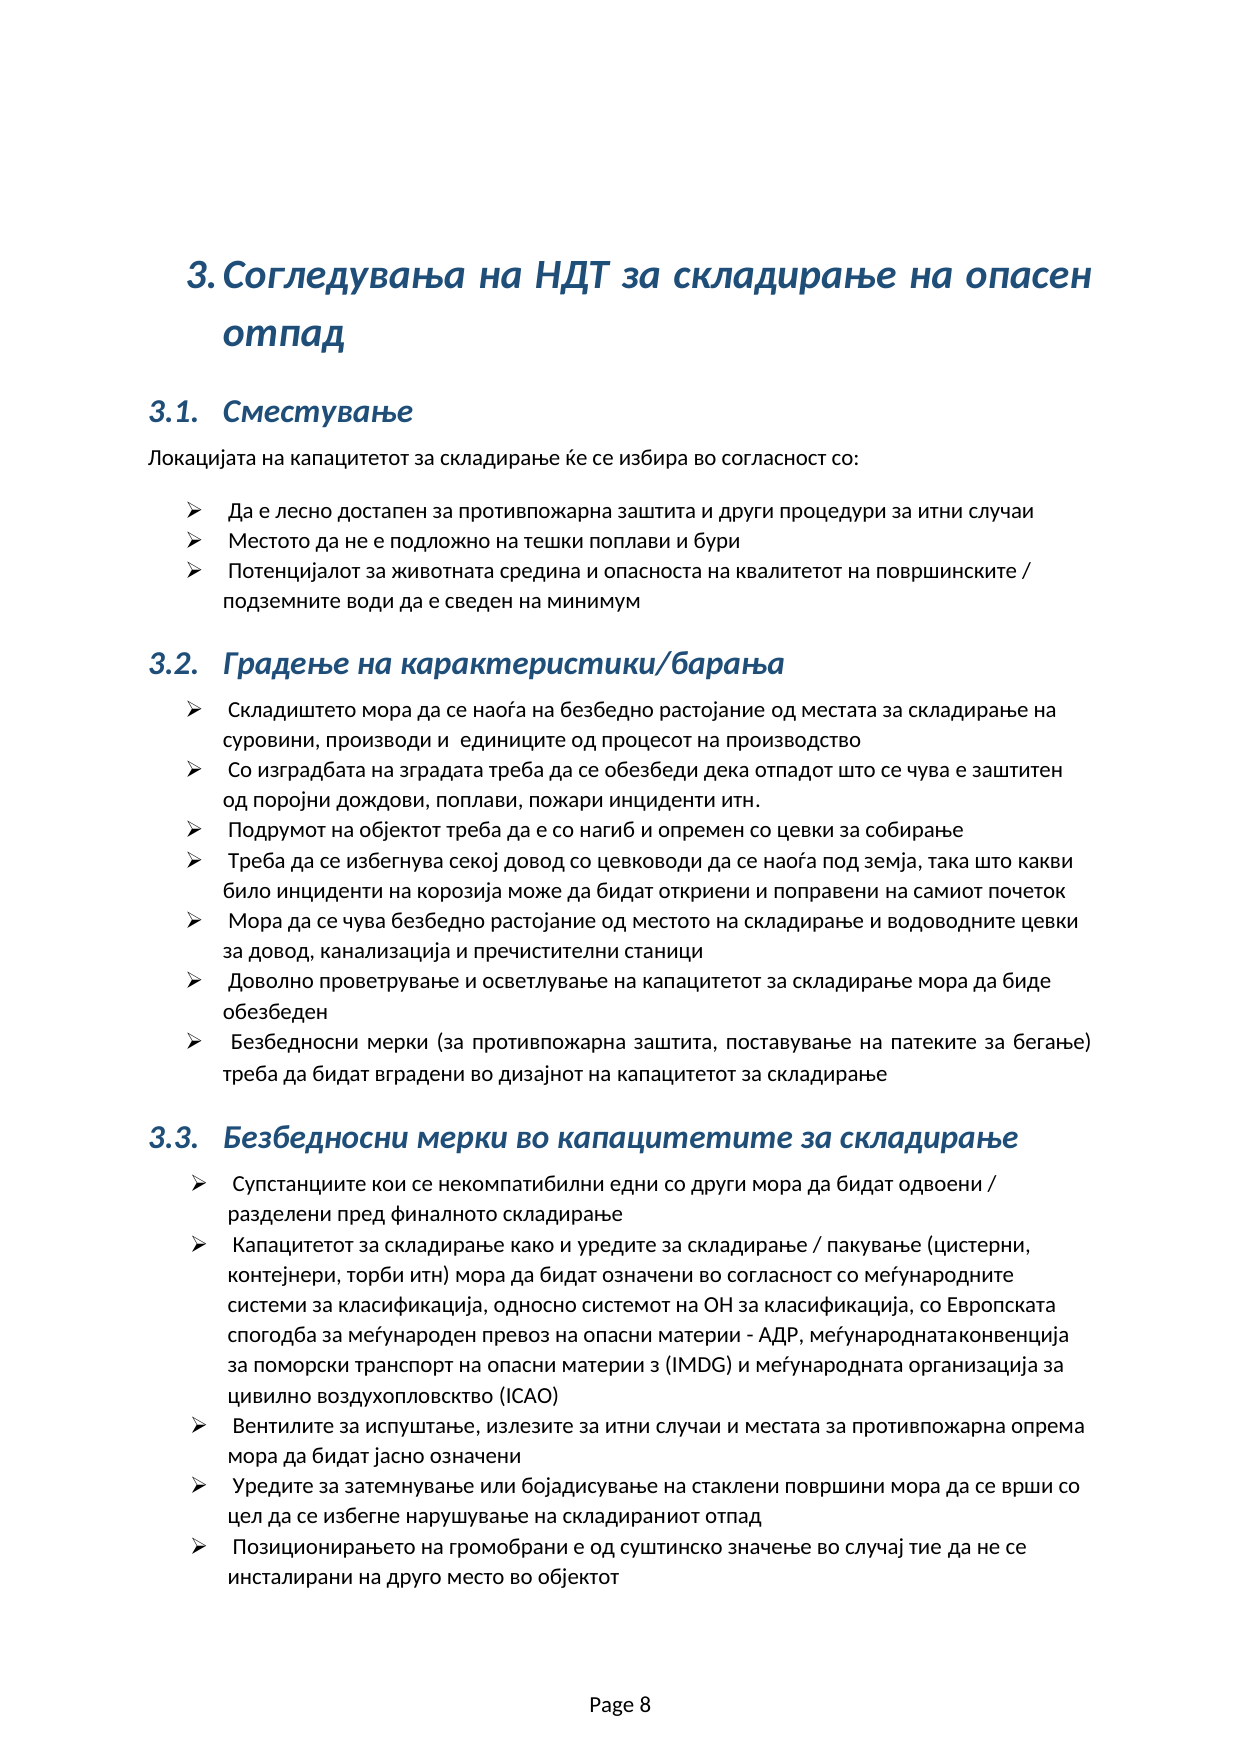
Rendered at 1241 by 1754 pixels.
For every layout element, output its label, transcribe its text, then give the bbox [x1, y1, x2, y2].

list Подрумот на објектот треба да е со нагиб и опремен со цевки за собирање [185, 816, 1093, 843]
subtitle Согледувања на НДТ за складирање на опасен отпад [185, 248, 1093, 357]
text Локацијата на капацитетот за складирање ќе се избира во согласност со: [148, 443, 1093, 471]
list Мора да се чува безбедно растојание од местото на складирање и водоводните цевки за довод, канализација и пречистителни станици [185, 906, 1093, 964]
subtitle Безбедносни мерки во капацитетите за складирање [148, 1116, 1093, 1157]
list Капацитетот за складирање како и уредите за складирање / пакување (цистерни, контејнери, торби итн) мора да бидат означени во согласност со меѓународните системи за класификација, односно системот на ОН за класификација, со Европската спогодба за меѓународен превоз на опасни материи - АДР, меѓународнатаконвенција за поморски транспорт на опасни материи з (IMDG) и меѓународната организација за цивилно воздухопловсктво (ICAO) [190, 1230, 1093, 1409]
list Вентилите за испуштање, излезите за итни случаи и местата за противпожарна опрема мора да бидат јасно означени [190, 1411, 1093, 1469]
list Местото да не е подложно на тешки поплави и бури [185, 526, 1093, 554]
list Потенцијалот за животната средина и опасноста на квалитетот на површинските / подземните води да е сведен на минимум [185, 556, 1093, 614]
list Треба да се избегнува секој довод со цевководи да се наоѓа под земја, така што какви било инциденти на корозија може да бидат откриени и поправени на самиот почеток [185, 846, 1093, 904]
subtitle Сместување [148, 390, 1093, 431]
list Да е лесно достапен за противпожарна заштита и други процедури за итни случаи [185, 496, 1093, 524]
list Супстанциите кои се некомпатибилни едни со други мора да бидат одвоени / разделени пред финалното складирање [190, 1169, 1093, 1228]
subtitle Градење на карактеристики/барања [148, 642, 1093, 682]
list Доволно проветрување и осветлување на капацитетот за складирање мора да биде обезбеден [185, 967, 1093, 1025]
list Позиционирањето на громобрани е од суштинско значење во случај тие да не се инсталирани на друго место во објектот [190, 1532, 1093, 1590]
list Безбедносни мерки (за противпожарна заштита, поставување на патеките за бегање) треба да бидат вградени во дизајнот на капацитетот за складирање [185, 1027, 1093, 1087]
list Складиштето мора да се наоѓа на безбедно растојание од местата за складирање на суровини, производи и единиците од процесот на производство [185, 695, 1093, 753]
list Со изградбата на зградата треба да се обезбеди дека отпадот што се чува е заштитен од поројни дождови, поплави, пожари инциденти итн. [185, 755, 1093, 813]
list Уредите за затемнување или бојадисување на стаклени површини мора да се врши со цел да се избегне нарушување на складираниот отпад [190, 1471, 1093, 1530]
